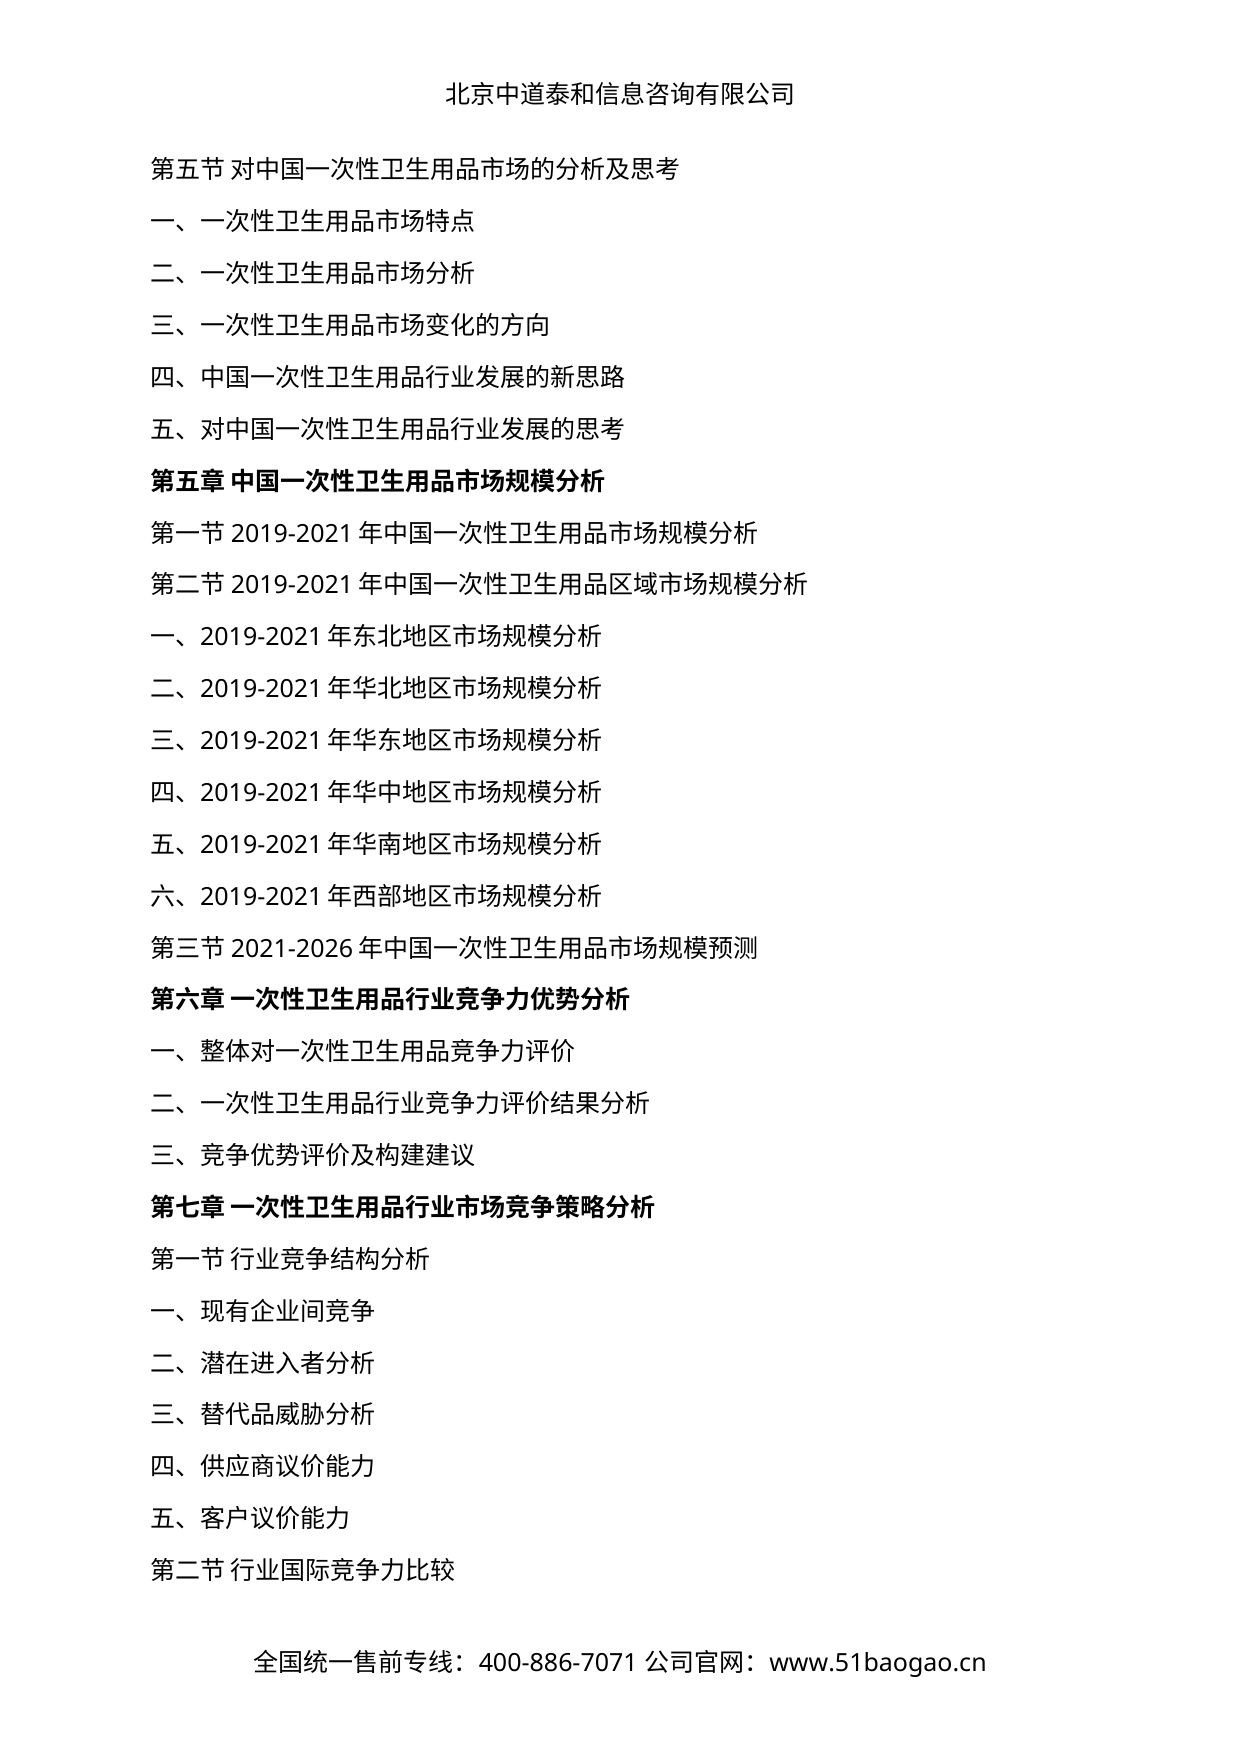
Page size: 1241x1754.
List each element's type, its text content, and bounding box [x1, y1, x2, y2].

text 五、对中国一次性卫生用品行业发展的思考 [150, 409, 1090, 446]
text 三、竞争优势评价及构建建议 [150, 1136, 1090, 1172]
text 一、现有企业间竞争 [150, 1291, 1090, 1327]
text 第一节 行业竞争结构分析 [150, 1239, 1090, 1276]
text 第五章 中国一次性卫生用品市场规模分析 [150, 461, 1090, 497]
text 五、2019-2021年华南地区市场规模分析 [150, 824, 1090, 861]
text 二、潜在进入者分析 [150, 1343, 1090, 1379]
text 四、2019-2021年华中地区市场规模分析 [150, 772, 1090, 809]
text 一、2019-2021年东北地区市场规模分析 [150, 617, 1090, 653]
text 二、一次性卫生用品市场分析 [150, 254, 1090, 290]
text 五、客户议价能力 [150, 1499, 1090, 1535]
text 三、一次性卫生用品市场变化的方向 [150, 306, 1090, 342]
text 第一节 2019-2021年中国一次性卫生用品市场规模分析 [150, 513, 1090, 549]
text 三、替代品威胁分析 [150, 1395, 1090, 1431]
text 二、一次性卫生用品行业竞争力评价结果分析 [150, 1084, 1090, 1120]
text 四、供应商议价能力 [150, 1447, 1090, 1483]
text 第五节 对中国一次性卫生用品市场的分析及思考 [150, 150, 1090, 186]
text 第二节 行业国际竞争力比较 [150, 1551, 1090, 1587]
text 四、中国一次性卫生用品行业发展的新思路 [150, 357, 1090, 394]
text 一、一次性卫生用品市场特点 [150, 202, 1090, 238]
text 第七章 一次性卫生用品行业市场竞争策略分析 [150, 1187, 1090, 1224]
text 六、2019-2021年西部地区市场规模分析 [150, 876, 1090, 912]
text 二、2019-2021年华北地区市场规模分析 [150, 669, 1090, 705]
text 一、整体对一次性卫生用品竞争力评价 [150, 1032, 1090, 1068]
text 第六章 一次性卫生用品行业竞争力优势分析 [150, 980, 1090, 1016]
text 第三节 2021-2026年中国一次性卫生用品市场规模预测 [150, 928, 1090, 964]
text 第二节 2019-2021年中国一次性卫生用品区域市场规模分析 [150, 565, 1090, 601]
text 三、2019-2021年华东地区市场规模分析 [150, 721, 1090, 757]
